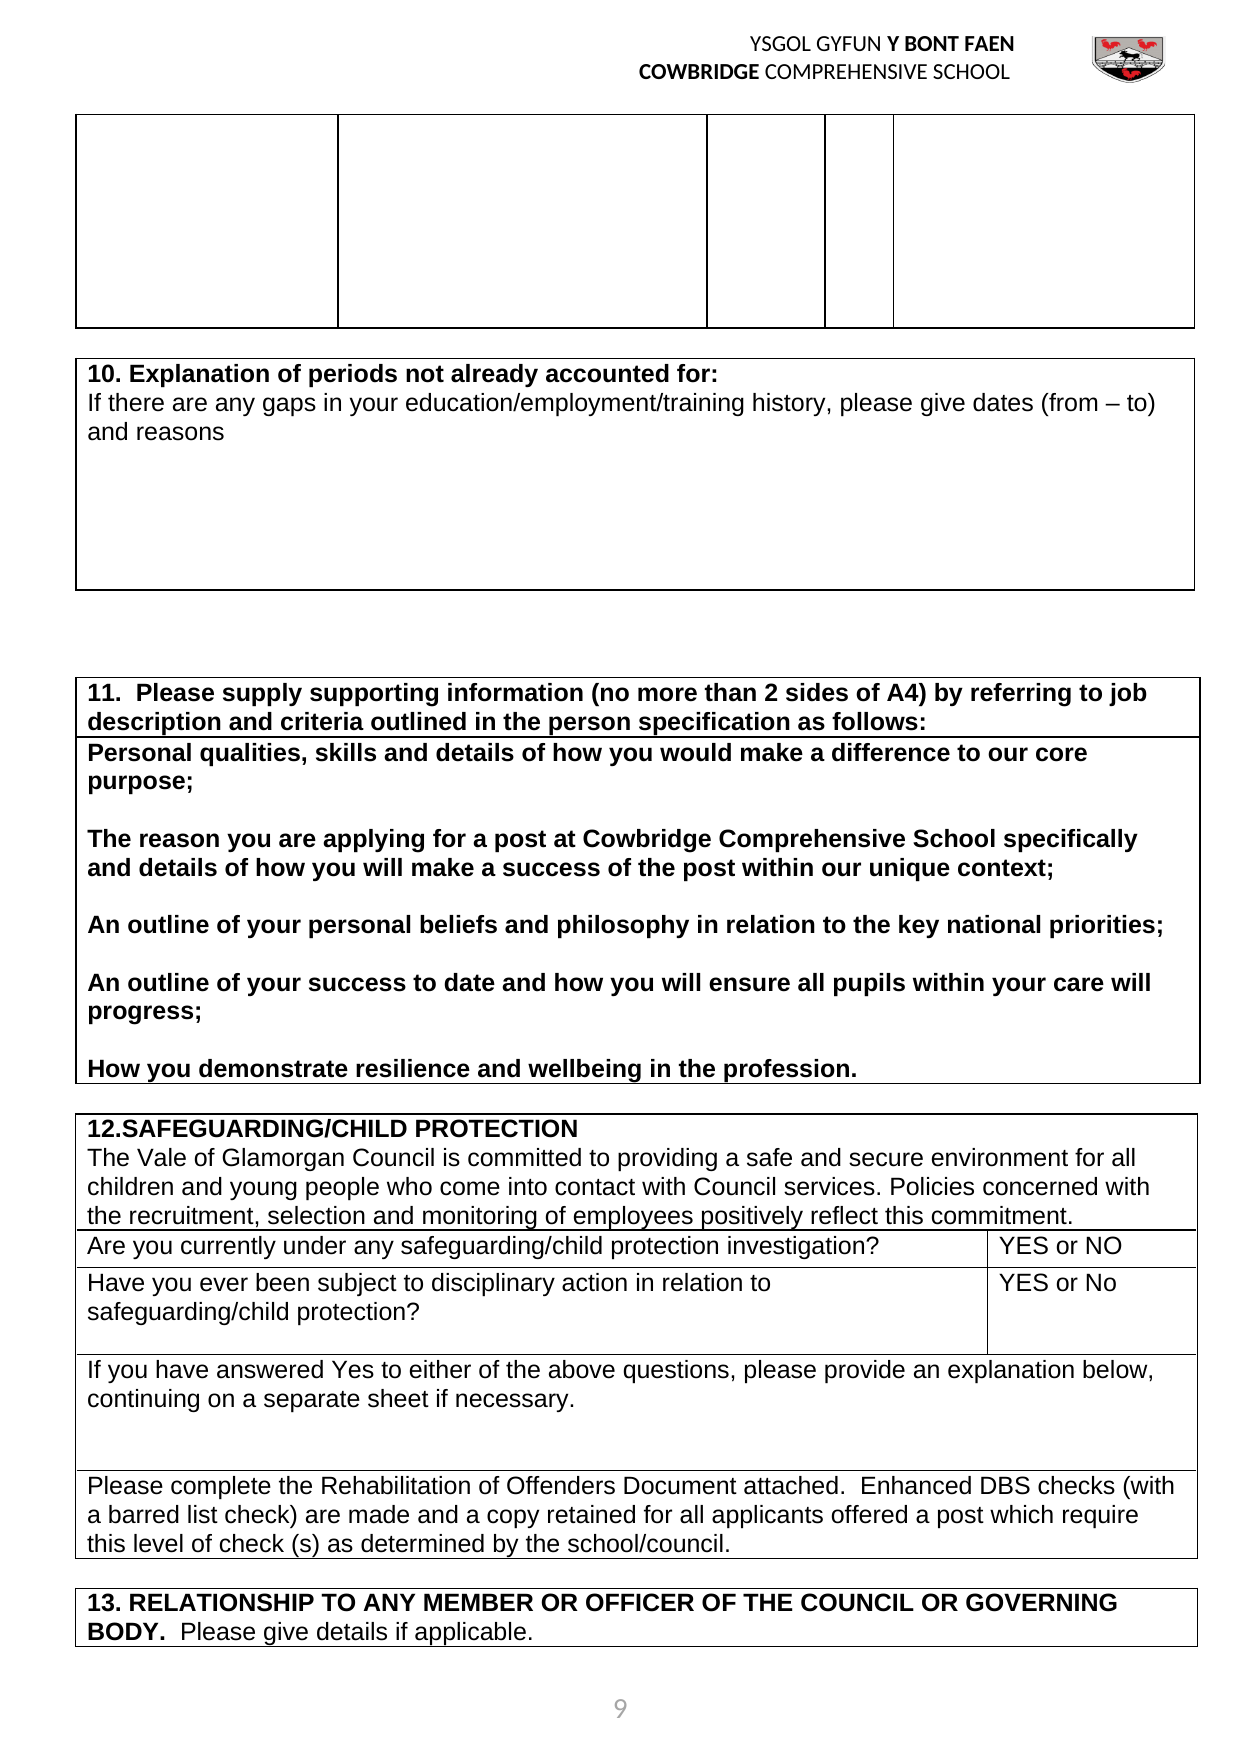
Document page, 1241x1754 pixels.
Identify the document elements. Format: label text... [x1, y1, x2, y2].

picture [1091, 36, 1166, 83]
table_header 13. RELATIONSHIP TO ANY MEMBER OR OFFICER OF THE COUNCIL OR GOVERNING BODY. Please give details if applicable. [76, 1589, 1197, 1646]
table_cell Personal qualities, skills and details of how you would make a difference to our core purpose; The reason you are applying for a post at Cowbridge Comprehensive School specifically and details of how you will make a success of the post within our unique context; An outline of your personal beliefs and philosophy in relation to the key national priorities; An outline of your success to date and how you will ensure all pupils within your care will progress; How you demonstrate resilience and wellbeing in the profession. [77, 738, 1199, 1082]
table_cell [826, 115, 893, 327]
table_cell Are you currently under any safeguarding/child protection investigation? [76, 1230, 987, 1267]
table_cell [339, 115, 706, 327]
table_cell If you have answered Yes to either of the above questions, please provide an explanation below, continuing on a separate sheet if necessary. [76, 1354, 1197, 1470]
table_header 10. Explanation of periods not already accounted for: If there are any gaps in your education/employment/training history, please give dates (from – to) and reasons [77, 359, 1194, 589]
table_cell [708, 115, 824, 327]
table_cell [77, 115, 337, 327]
table_cell YES or No [988, 1267, 1197, 1354]
table_header 12.SAFEGUARDING/CHILD PROTECTION The Vale of Glamorgan Council is committed to providing a safe and secure environment for all children and young people who come into contact with Council services. Policies concerned with the recruitment, selection and monitoring of employees positively reflect this commitment. [76, 1115, 1197, 1229]
table_cell YES or NO [988, 1229, 1197, 1267]
table_cell [894, 115, 1194, 327]
table_cell Please complete the Rehabilitation of Offenders Document attached. Enhanced DBS checks (with a barred list check) are made and a copy retained for all applicants offered a post which require this level of check (s) as determined by the school/council. [76, 1470, 1197, 1558]
table_cell Have you ever been subject to disciplinary action in relation to safeguarding/child protection? [76, 1268, 987, 1354]
table_header 11. Please supply supporting information (no more than 2 sides of A4) by referring to job description and criteria outlined in the person specification as follows: [77, 678, 1199, 736]
